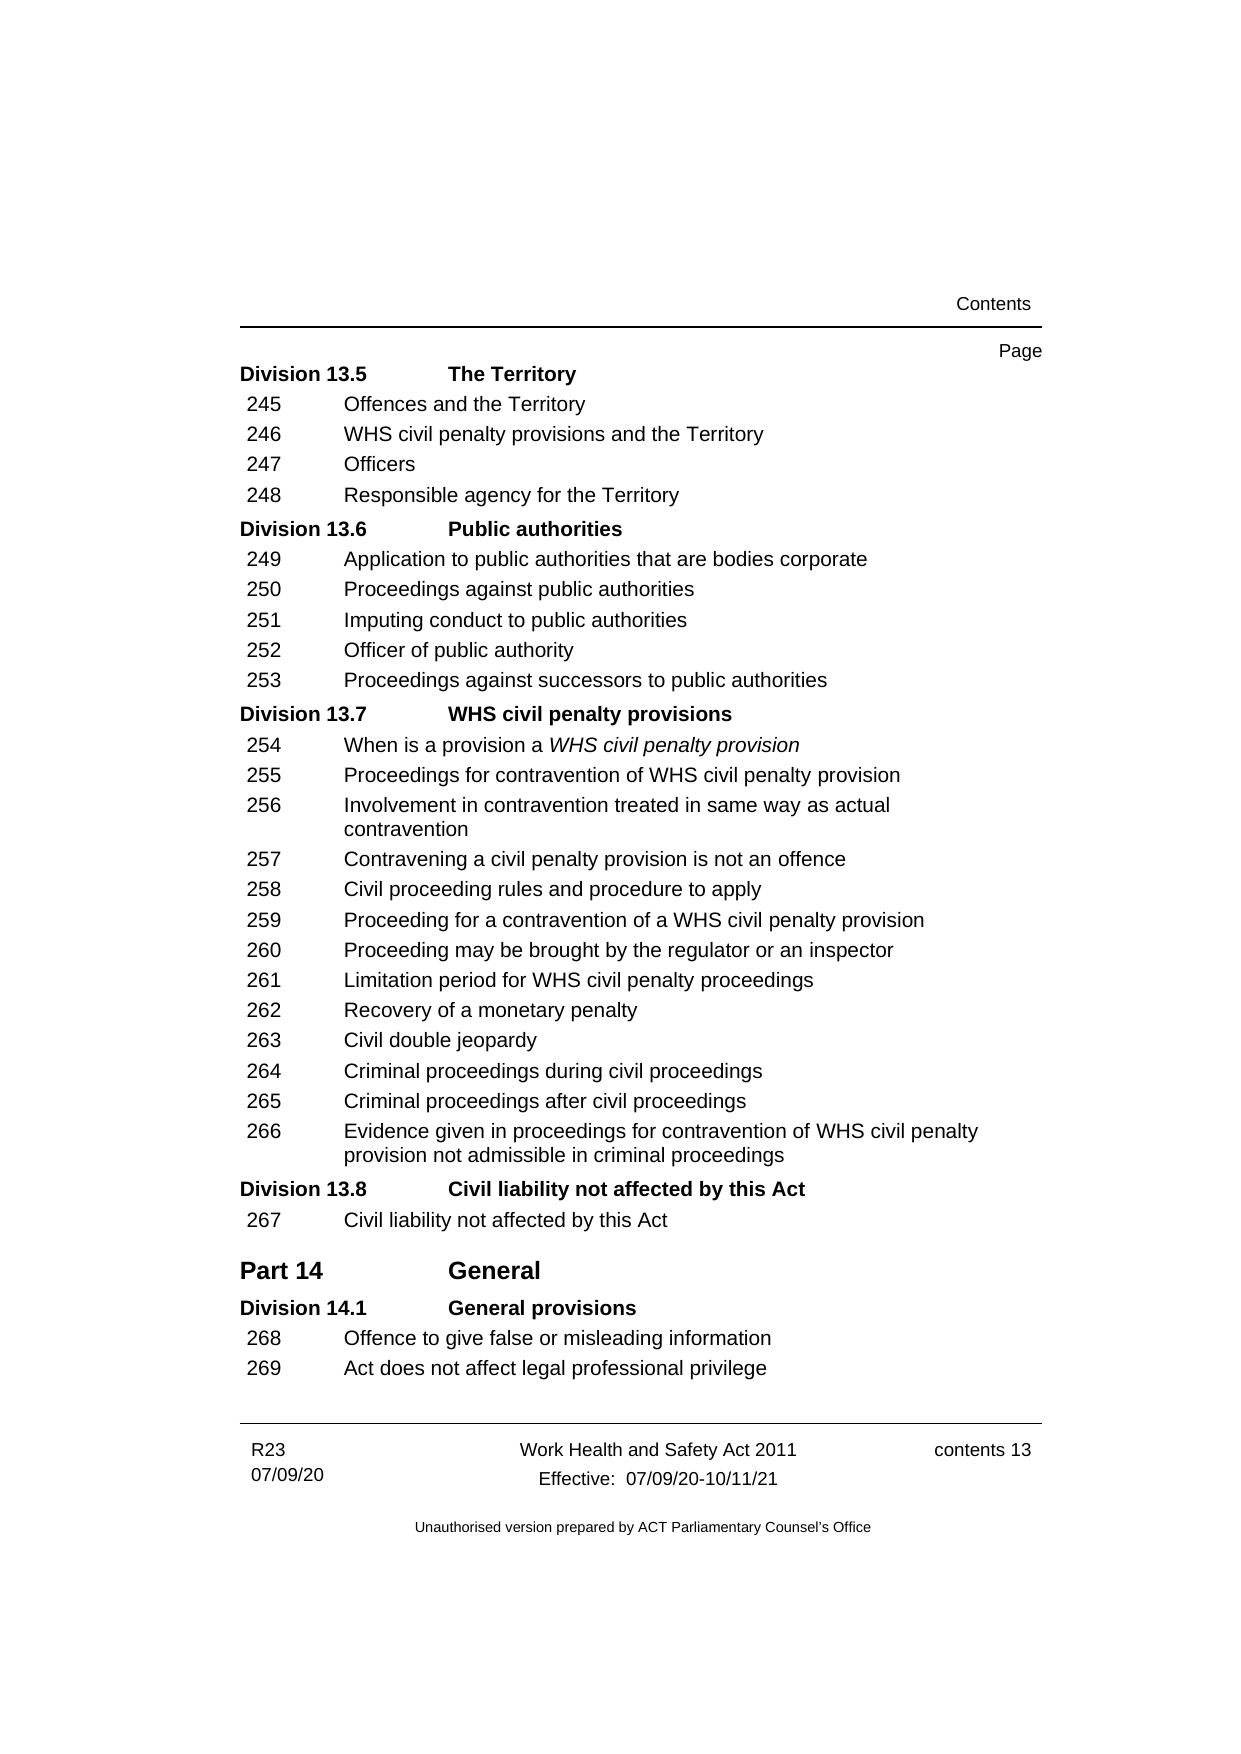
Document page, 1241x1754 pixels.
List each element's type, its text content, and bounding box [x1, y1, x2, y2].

text 265 Criminal proceedings after civil proceedings 191 [239, 1089, 996, 1113]
text 264 Criminal proceedings during civil proceedings 190 [239, 1058, 996, 1082]
text 256 Involvement in contravention treated in same way as actual contravention 188 [239, 793, 996, 841]
text 257 Contravening a civil penalty provision is not an offence 188 [239, 847, 996, 871]
text 262 Recovery of a monetary penalty 190 [239, 998, 996, 1022]
text 245 Offences and the Territory 182 [239, 392, 996, 416]
text 253 Proceedings against successors to public authorities 187 [239, 668, 996, 692]
text 268 Offence to give false or misleading information 193 [239, 1326, 996, 1350]
text Division 13.5 The Territory 182 [239, 362, 996, 386]
text 263 Civil double jeopardy 190 [239, 1028, 996, 1052]
text 249 Application to public authorities that are bodies corporate 186 [239, 547, 996, 571]
text 255 Proceedings for contravention of WHS civil penalty provision 188 [239, 763, 996, 787]
text 246 WHS civil penalty provisions and the Territory 183 [239, 422, 996, 446]
text 251 Imputing conduct to public authorities 186 [239, 607, 996, 631]
text 250 Proceedings against public authorities 186 [239, 577, 996, 601]
text Division 13.6 Public authorities 186 [239, 517, 996, 541]
text 254 When is a provision a WHS civil penalty provision 187 [239, 732, 996, 756]
text 258 Civil proceeding rules and procedure to apply 189 [239, 877, 996, 901]
text 267 Civil liability not affected by this Act 192 [239, 1207, 996, 1231]
text Division 13.8 Civil liability not affected by this Act 192 [239, 1177, 996, 1201]
text Part 14 General 193 [239, 1256, 996, 1285]
text 247 Officers 183 [239, 452, 996, 476]
text 266 Evidence given in proceedings for contravention of WHS civil penalty provision not admissible in criminal proceedings 191 [239, 1119, 996, 1167]
text 248 Responsible agency for the Territory 184 [239, 482, 996, 506]
text 261 Limitation period for WHS civil penalty proceedings 190 [239, 968, 996, 992]
text Division 13.7 WHS civil penalty provisions 187 [239, 702, 996, 726]
text 259 Proceeding for a contravention of a WHS civil penalty provision 189 [239, 907, 996, 931]
text 260 Proceeding may be brought by the regulator or an inspector 189 [239, 938, 996, 962]
text 269 Act does not affect legal professional privilege 193 [239, 1356, 996, 1380]
text Division 14.1 General provisions 193 [239, 1296, 996, 1319]
text 252 Officer of public authority 187 [239, 638, 996, 662]
